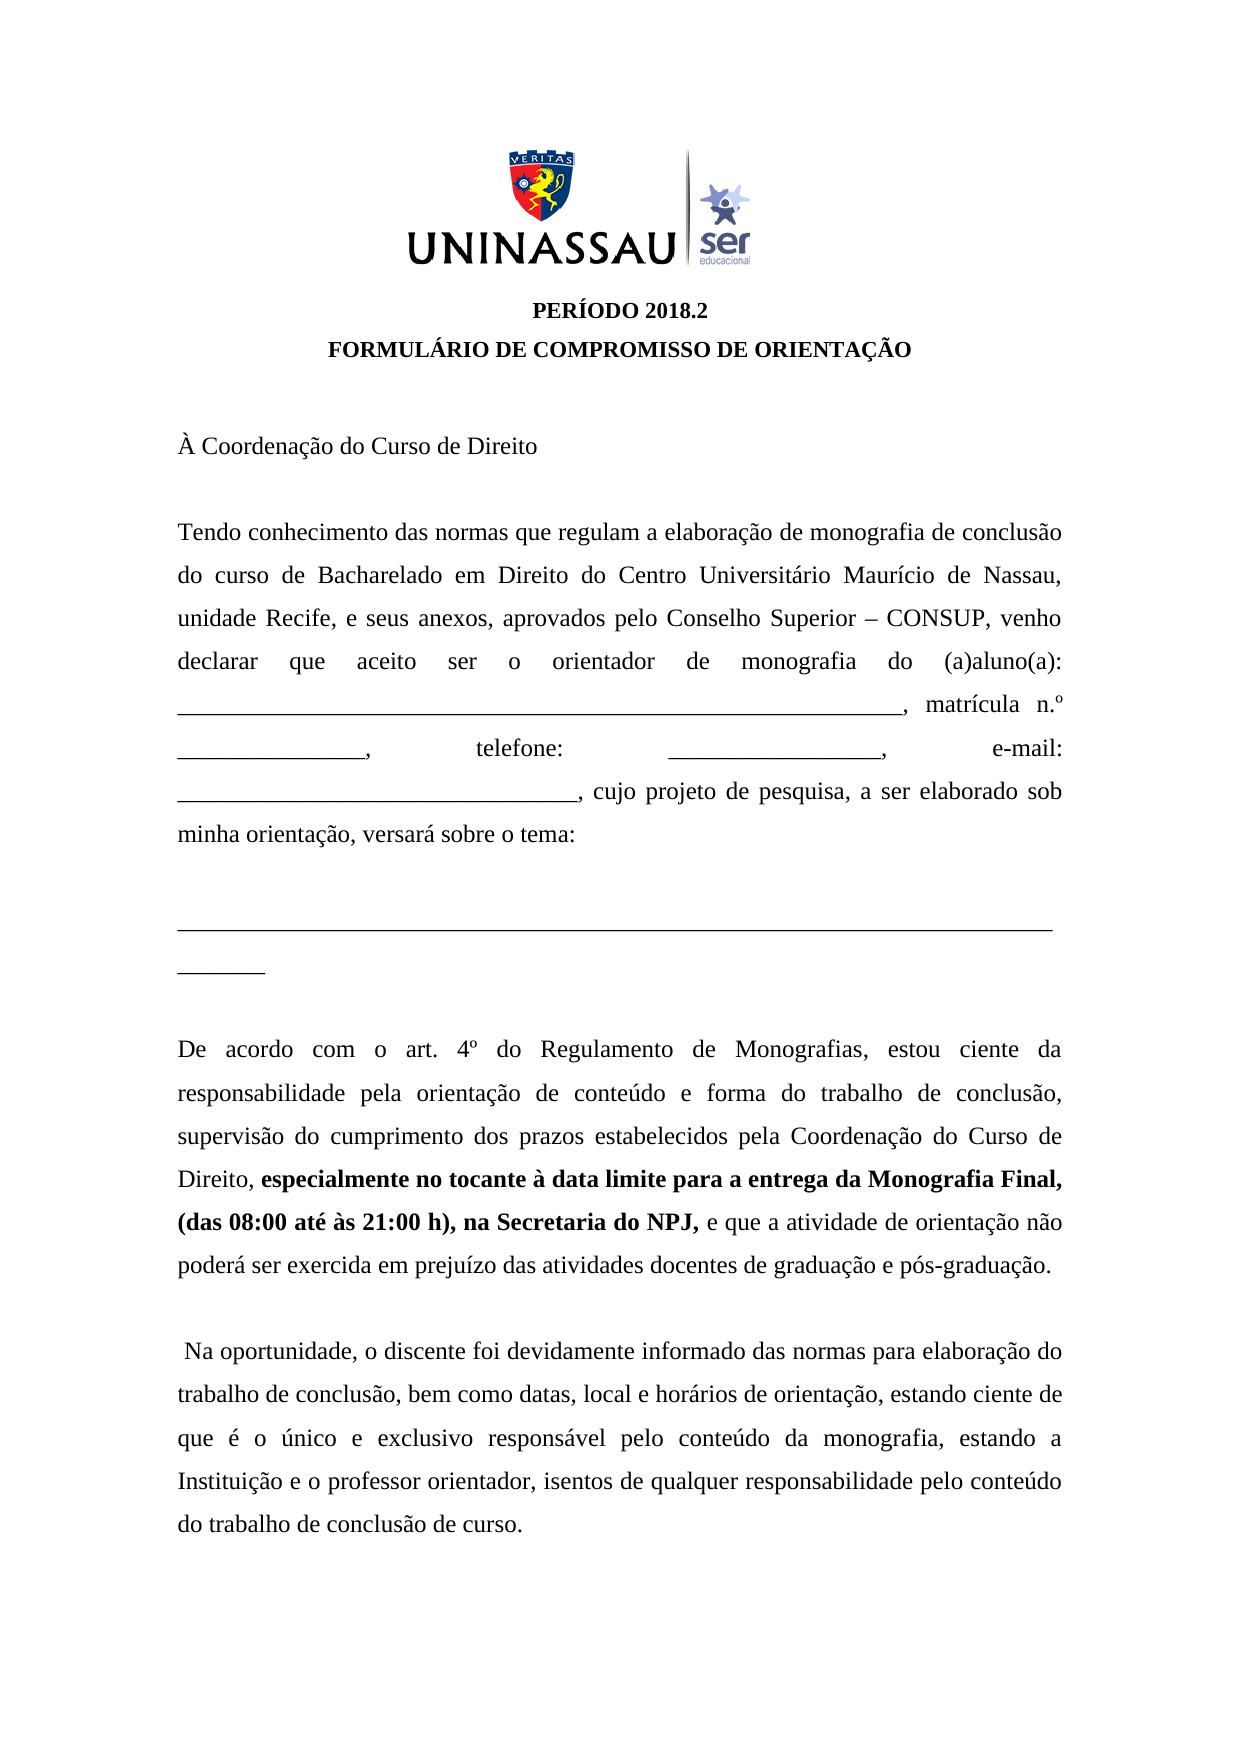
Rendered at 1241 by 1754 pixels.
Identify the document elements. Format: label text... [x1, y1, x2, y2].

text Tendo conhecimento das normas que regulam a elaboração de monografia de conclusão do curso de Bacharelado em Direito do Centro Universitário Maurício de Nassau, unidade Recife, e seus anexos, aprovados pelo Conselho Superior – CONSUP, venho declarar que aceito ser o orientador de monografia do (a)aluno(a): __________________________________________________________, matrícula n.º _______________, telefone: _________________, e-mail: ________________________________, cujo projeto de pesquisa, a ser elaborado sob minha orientação, versará sobre o tema: [177, 517, 1063, 848]
text De acordo com o art. 4º do Regulamento de Monografias, estou ciente da responsabilidade pela orientação de conteúdo e forma do trabalho de conclusão, supervisão do cumprimento dos prazos estabelecidos pela Coordenação do Curso de Direito, especialmente no tocante à data limite para a entrega da Monografia Final, (das 08:00 até às 21:00 h), na Secretaria do NPJ, e que a atividade de orientação não poderá ser exercida em prejuízo das atividades docentes de graduação e pós-graduação. [177, 1034, 1063, 1279]
picture [404, 147, 759, 271]
text FORMULÁRIO DE COMPROMISSO DE ORIENTAÇÃO [177, 336, 1063, 362]
text À Coordenação do Curso de Direito [177, 431, 1063, 459]
text _____________________________________________________________________________ [177, 905, 1063, 977]
text PERÍODO 2018.2 [177, 297, 1063, 323]
text Na oportunidade, o discente foi devidamente informado das normas para elaboração do trabalho de conclusão, bem como datas, local e horários de orientação, estando ciente de que é o único e exclusivo responsável pelo conteúdo da monografia, estando a Instituição e o professor orientador, isentos de qualquer responsabilidade pelo conteúdo do trabalho de conclusão de curso. [177, 1336, 1063, 1538]
